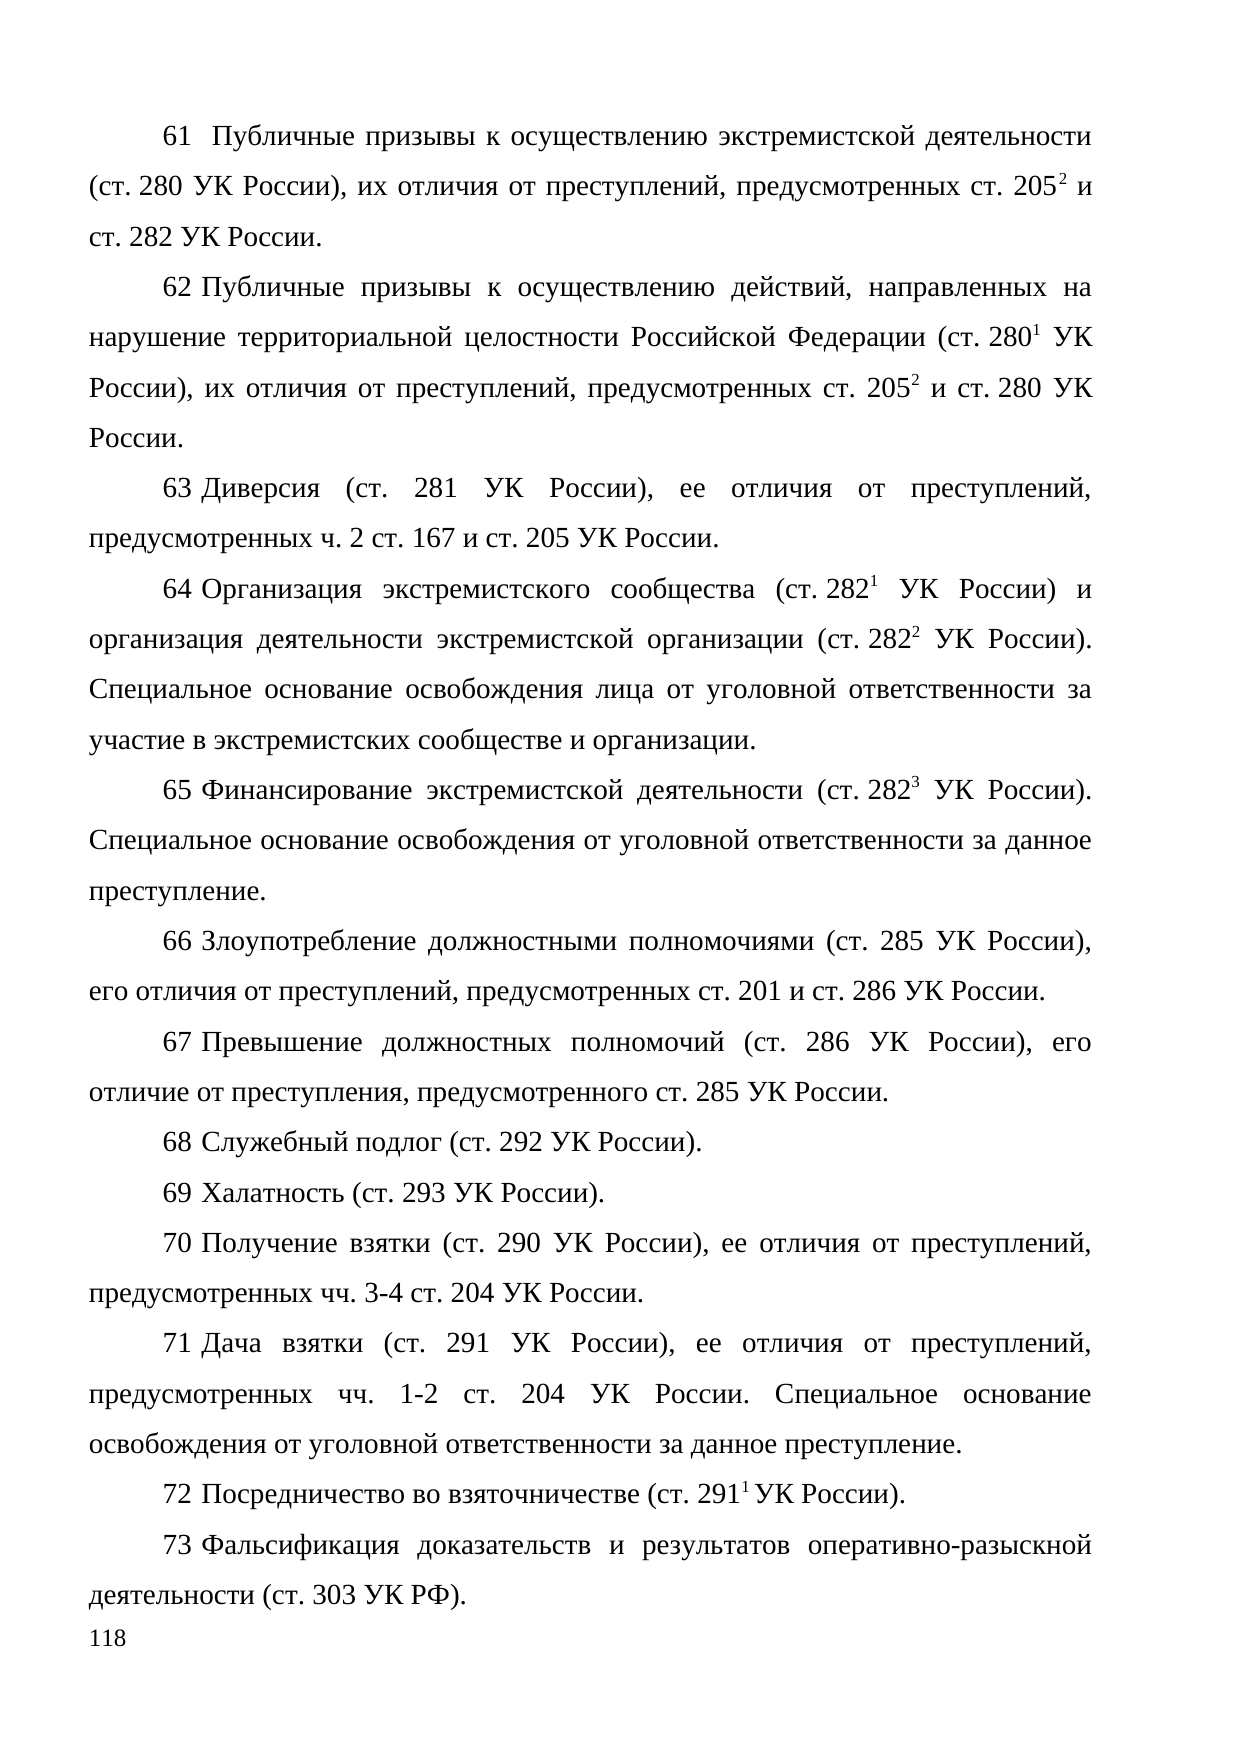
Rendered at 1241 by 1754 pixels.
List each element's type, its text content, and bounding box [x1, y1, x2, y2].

list Превышение должностных полномочий (ст. 286 УК России), его отличие от преступления, предусмотренного ст. 285 УК России. [89, 1024, 1092, 1108]
list Посредничество во взяточничестве (ст. 2911 УК России). [89, 1477, 1092, 1510]
list Публичные призывы к осуществлению действий, направленных на нарушение территориальной целостности Российской Федерации (ст. 2801 УК России), их отличия от преступлений, предусмотренных ст. 2052 и ст. 280 УК России. [89, 269, 1092, 453]
list Злоупотребление должностными полномочиями (ст. 285 УК России), его отличия от преступлений, предусмотренных ст. 201 и ст. 286 УК России. [89, 923, 1092, 1007]
list Получение взятки (ст. 290 УК России), ее отличия от преступлений, предусмотренных чч. 3-4 ст. 204 УК России. [89, 1225, 1092, 1309]
list Дача взятки (ст. 291 УК России), ее отличия от преступлений, предусмотренных чч. 1-2 ст. 204 УК России. Специальное основание освобождения от уголовной ответственности за данное преступление. [89, 1326, 1092, 1460]
list Халатность (ст. 293 УК России). [89, 1175, 1092, 1208]
list Служебный подлог (ст. 292 УК России). [89, 1124, 1092, 1158]
list Фальсификация доказательств и результатов оперативно-разыскной деятельности (ст. 303 УК РФ). [89, 1527, 1092, 1611]
list Публичные призывы к осуществлению экстремистской деятельности (ст. 280 УК России), их отличия от преступлений, предусмотренных ст. 2052 и ст. 282 УК России. [89, 118, 1092, 252]
list Диверсия (ст. 281 УК России), ее отличия от преступлений, предусмотренных ч. 2 ст. 167 и ст. 205 УК России. [89, 470, 1092, 554]
list Финансирование экстремистской деятельности (ст. 2823 УК России). Специальное основание освобождения от уголовной ответственности за данное преступление. [89, 772, 1092, 906]
list Организация экстремистского сообщества (ст. 2821 УК России) и организация деятельности экстремистской организации (ст. 2822 УК России). Специальное основание освобождения лица от уголовной ответственности за участие в экстремистских сообществе и организации. [89, 571, 1092, 755]
